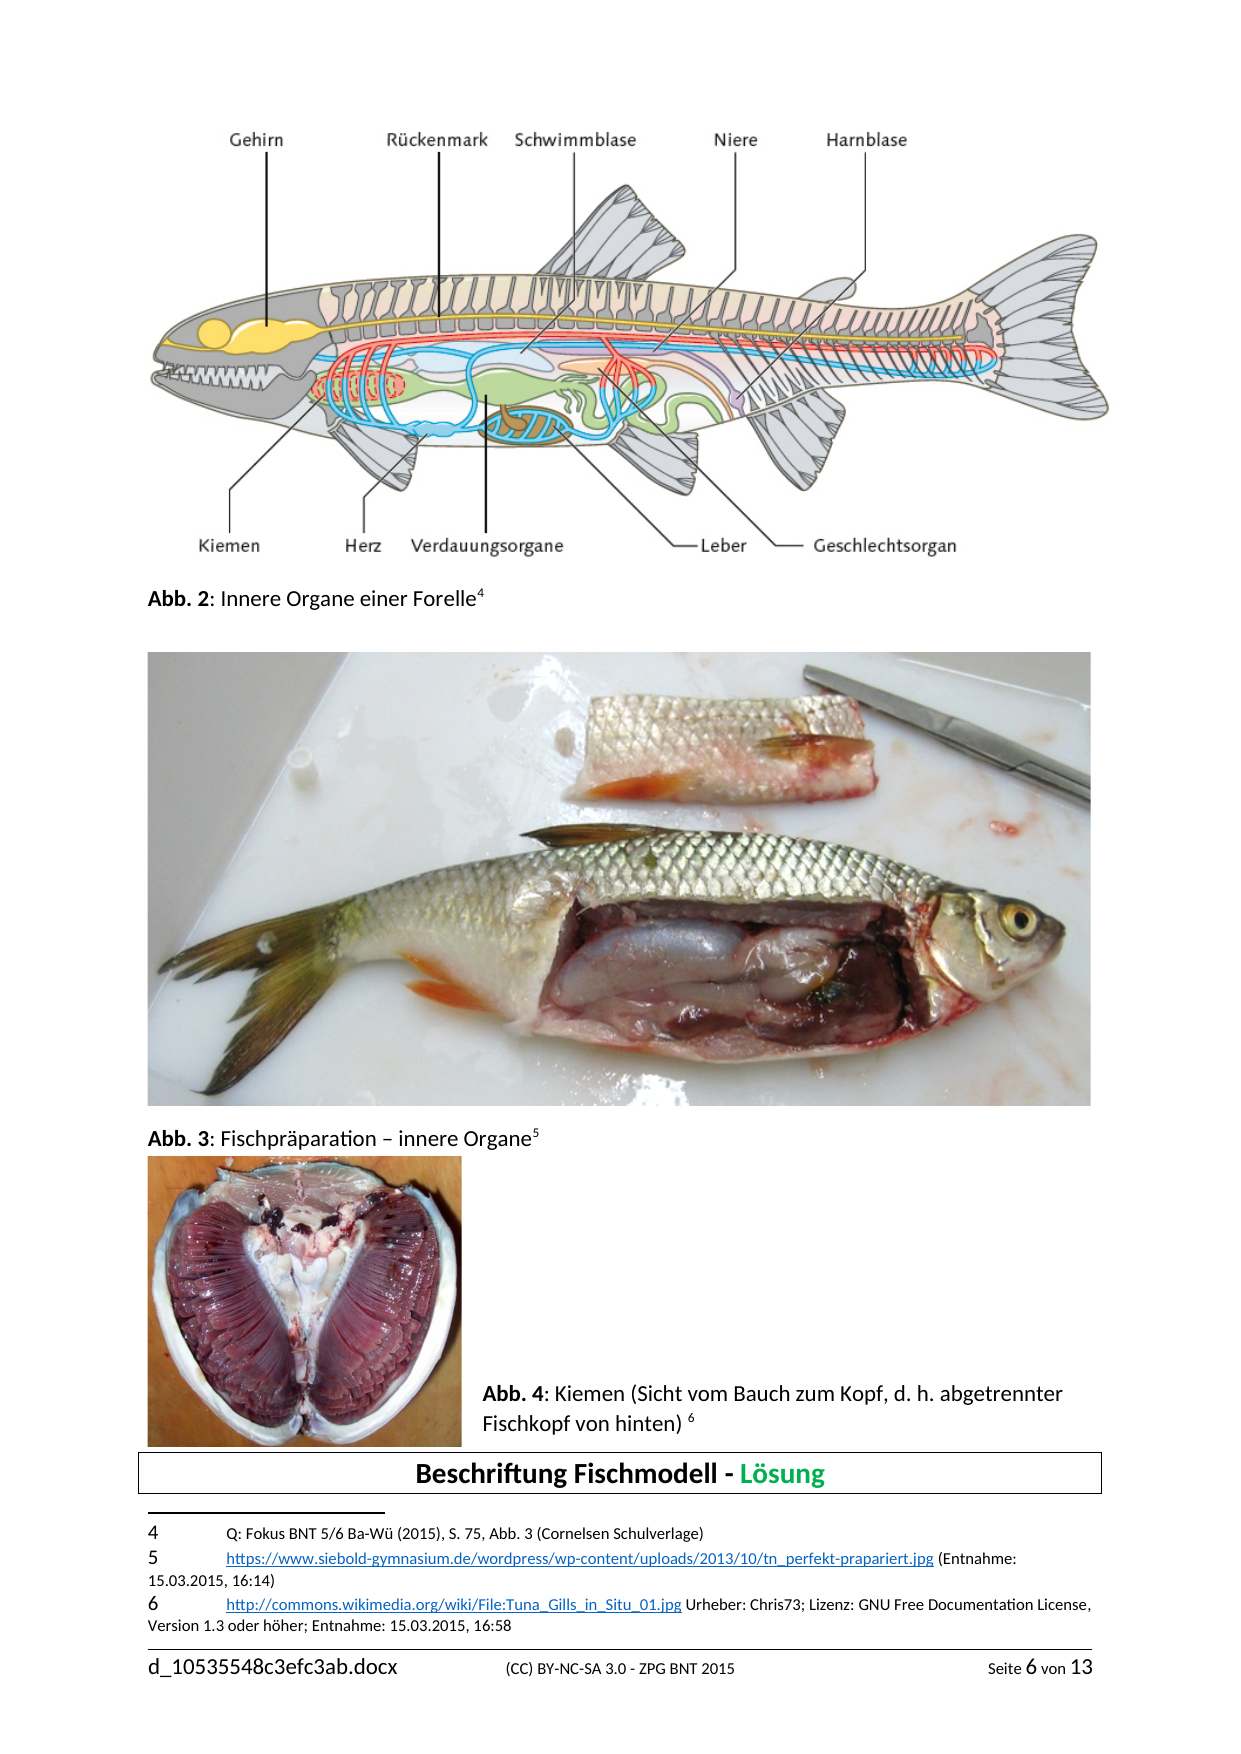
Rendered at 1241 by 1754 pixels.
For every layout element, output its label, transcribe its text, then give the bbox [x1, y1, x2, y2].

text Abb. 3: Fischpräparation – innere Organe [148, 1124, 1092, 1152]
text Beschriftung Fischmodell - Lösung [139, 1453, 1101, 1493]
picture [147, 652, 1091, 1106]
picture [147, 1156, 462, 1447]
text Abb. 4: Kiemen (Sicht vom Bauch zum Kopf, d. h. abgetrennter Fischkopf von hinten) [462, 1379, 1092, 1438]
text Abb. 2: Innere Organe einer Forelle [148, 584, 1092, 612]
picture [147, 118, 1117, 566]
